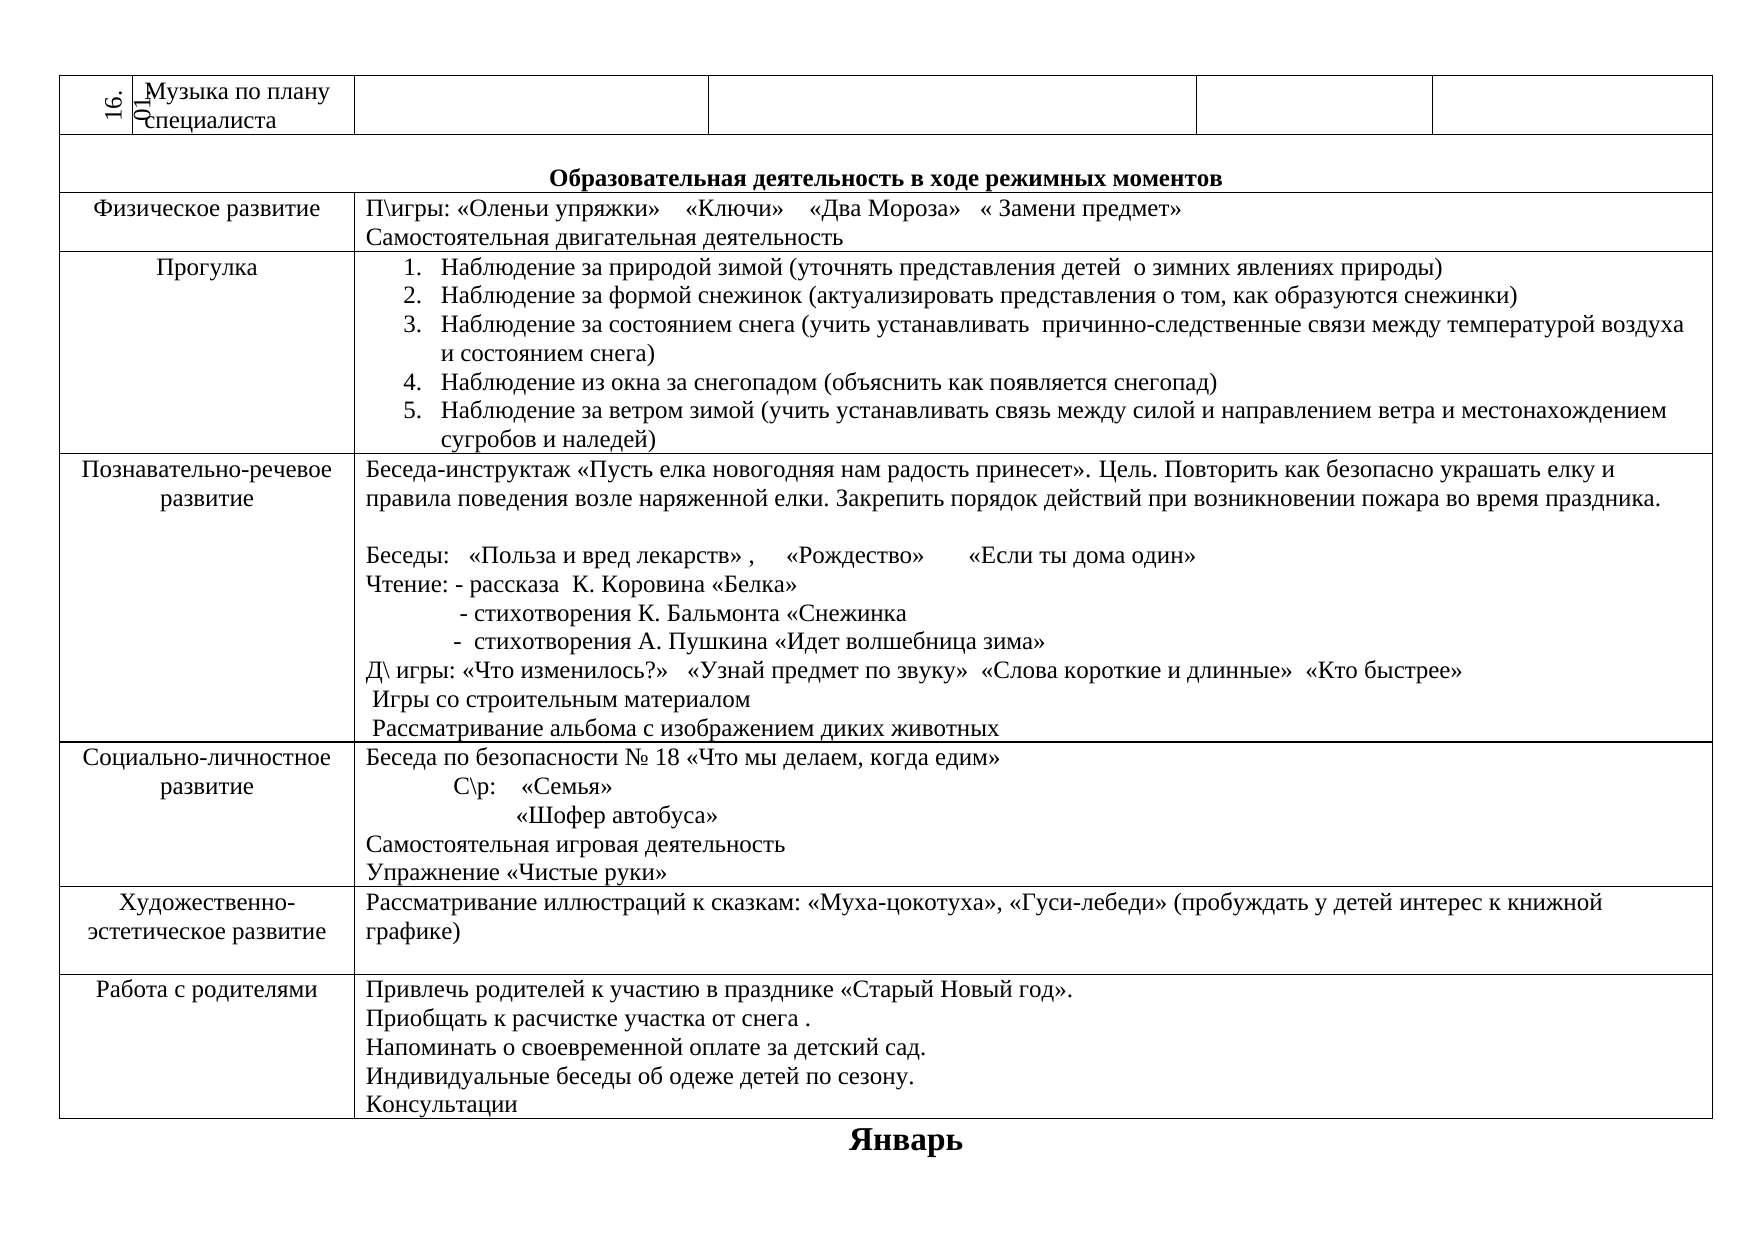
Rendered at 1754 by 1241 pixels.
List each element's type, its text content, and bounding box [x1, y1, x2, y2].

table_cell [709, 76, 1196, 133]
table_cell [60, 76, 132, 133]
table_cell [355, 76, 708, 133]
table_cell Прогулка [60, 252, 354, 453]
table_cell Художественно-эстетическое развитие [60, 887, 354, 973]
table_cell Рассматривание иллюстраций к сказкам: «Муха-цокотуха», «Гуси-лебеди» (пробуждать у детей интерес к книжной графике) [355, 887, 1712, 973]
text Январь [133, 1119, 1679, 1158]
table_cell Наблюдение за природой зимой (уточнять представления детей о зимних явлениях природы) Наблюдение за формой снежинок (актуализировать представления о том, как образуются снежинки) Наблюдение за состоянием снега (учить устанавливать причинно-следственные связи между температурой воздуха и состоянием снега) Наблюдение из окна за снегопадом (объяснить как появляется снегопад) Наблюдение за ветром зимой (учить устанавливать связь между силой и направлением ветра и местонахождением сугробов и наледей) [355, 252, 1712, 453]
table_cell [1433, 76, 1712, 133]
table_cell Музыка по плану специалиста [133, 76, 354, 133]
table_cell Беседа по безопасности № 18 «Что мы делаем, когда едим» С\р: «Семья» «Шофер автобуса» Самостоятельная игровая деятельность Упражнение «Чистые руки» [355, 743, 1712, 886]
table_cell Социально-личностное развитие [60, 743, 354, 886]
table_cell Образовательная деятельность в ходе режимных моментов [60, 135, 1712, 192]
table_cell Привлечь родителей к участию в празднике «Старый Новый год». Приобщать к расчистке участка от снега . Напоминать о своевременной оплате за детский сад. Индивидуальные беседы об одеже детей по сезону. Консультации [355, 975, 1712, 1118]
table_cell П\игры: «Оленьи упряжки» «Ключи» «Два Мороза» « Замени предмет» Самостоятельная двигательная деятельность [355, 193, 1712, 251]
table_cell Физическое развитие [60, 193, 354, 251]
table_cell Познавательно-речевое развитие [60, 454, 354, 741]
table_cell Работа с родителями [60, 975, 354, 1118]
table_cell [1197, 76, 1432, 133]
table_cell Беседа-инструктаж «Пусть елка новогодняя нам радость принесет». Цель. Повторить как безопасно украшать елку и правила поведения возле наряженной елки. Закрепить порядок действий при возникновении пожара во время праздника. Беседы: «Польза и вред лекарств» , «Рождество» «Если ты дома один» Чтение: - рассказа К. Коровина «Белка» - стихотворения К. Бальмонта «Снежинка - стихотворения А. Пушкина «Идет волшебница зима» Д\ игры: «Что изменилось?» «Узнай предмет по звуку» «Слова короткие и длинные» «Кто быстрее» Игры со строительным материалом Рассматривание альбома с изображением диких животных [355, 454, 1712, 741]
